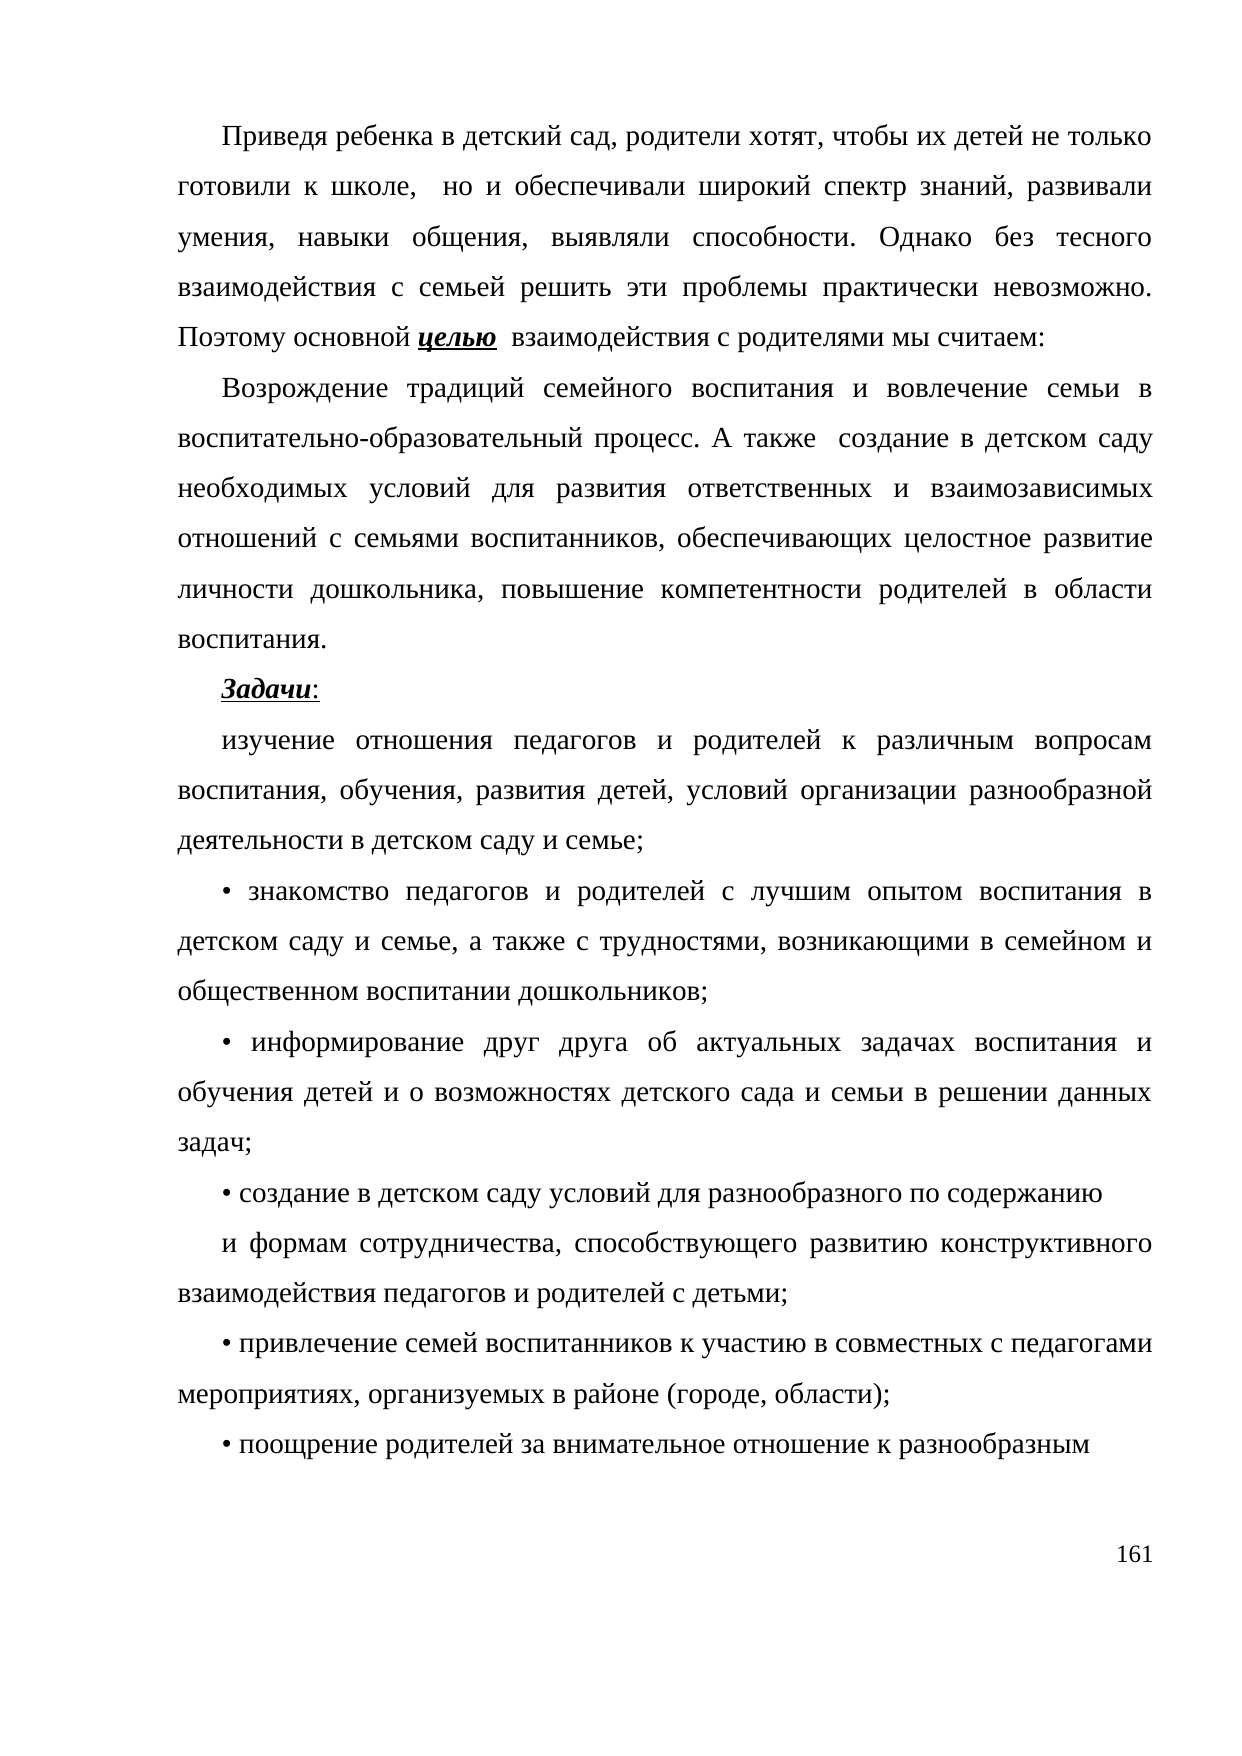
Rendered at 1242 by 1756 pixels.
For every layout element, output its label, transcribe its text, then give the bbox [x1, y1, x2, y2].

text Приведя ребенка в детский сад, родители хотят, чтобы их детей не только готовили к школе, но и обеспечивали широкий спектр знаний, развивали умения, навыки общения, выявляли способности. Однако без тесного взаимодействия с семьей решить эти проблемы практически невозможно. Поэтому основной целью взаимодействия с родителями мы считаем: [177, 118, 1153, 353]
text • поощрение родителей за внимательное отношение к разнообразным [177, 1426, 1153, 1460]
text • знакомство педагогов и родителей с лучшим опытом воспитания в детском саду и семье, а также с трудностями, возникающими в семейном и общественном воспитании дошкольников; [177, 873, 1153, 1007]
text Задачи: [177, 672, 1153, 705]
text • информирование друг друга об актуальных задачах воспитания и обучения детей и о возможностях детского сада и семьи в решении данных задач; [177, 1024, 1153, 1158]
text и формам сотрудничества, способствующего развитию конструктивного взаимодействия педагогов и родителей с детьми; [177, 1225, 1153, 1309]
text Возрождение традиций семейного воспитания и вовлечение семьи в воспитательно-образовательный процесс. А также создание в детском саду необходимых условий для развития ответственных и взаимозависимых отношений с семьями воспитанников, обеспечивающих целостное развитие личности дошкольника, повышение компетентности родителей в области воспитания. [177, 370, 1153, 655]
text • создание в детском саду условий для разнообразного по содержанию [177, 1175, 1153, 1208]
text • привлечение семей воспитанников к участию в совместных с педагогами мероприятиях, организуемых в районе (городе, области); [177, 1326, 1153, 1409]
text изучение отношения педагогов и родителей к различным вопросам воспитания, обучения, развития детей, условий организации разнообразной деятельности в детском саду и семье; [177, 722, 1153, 856]
